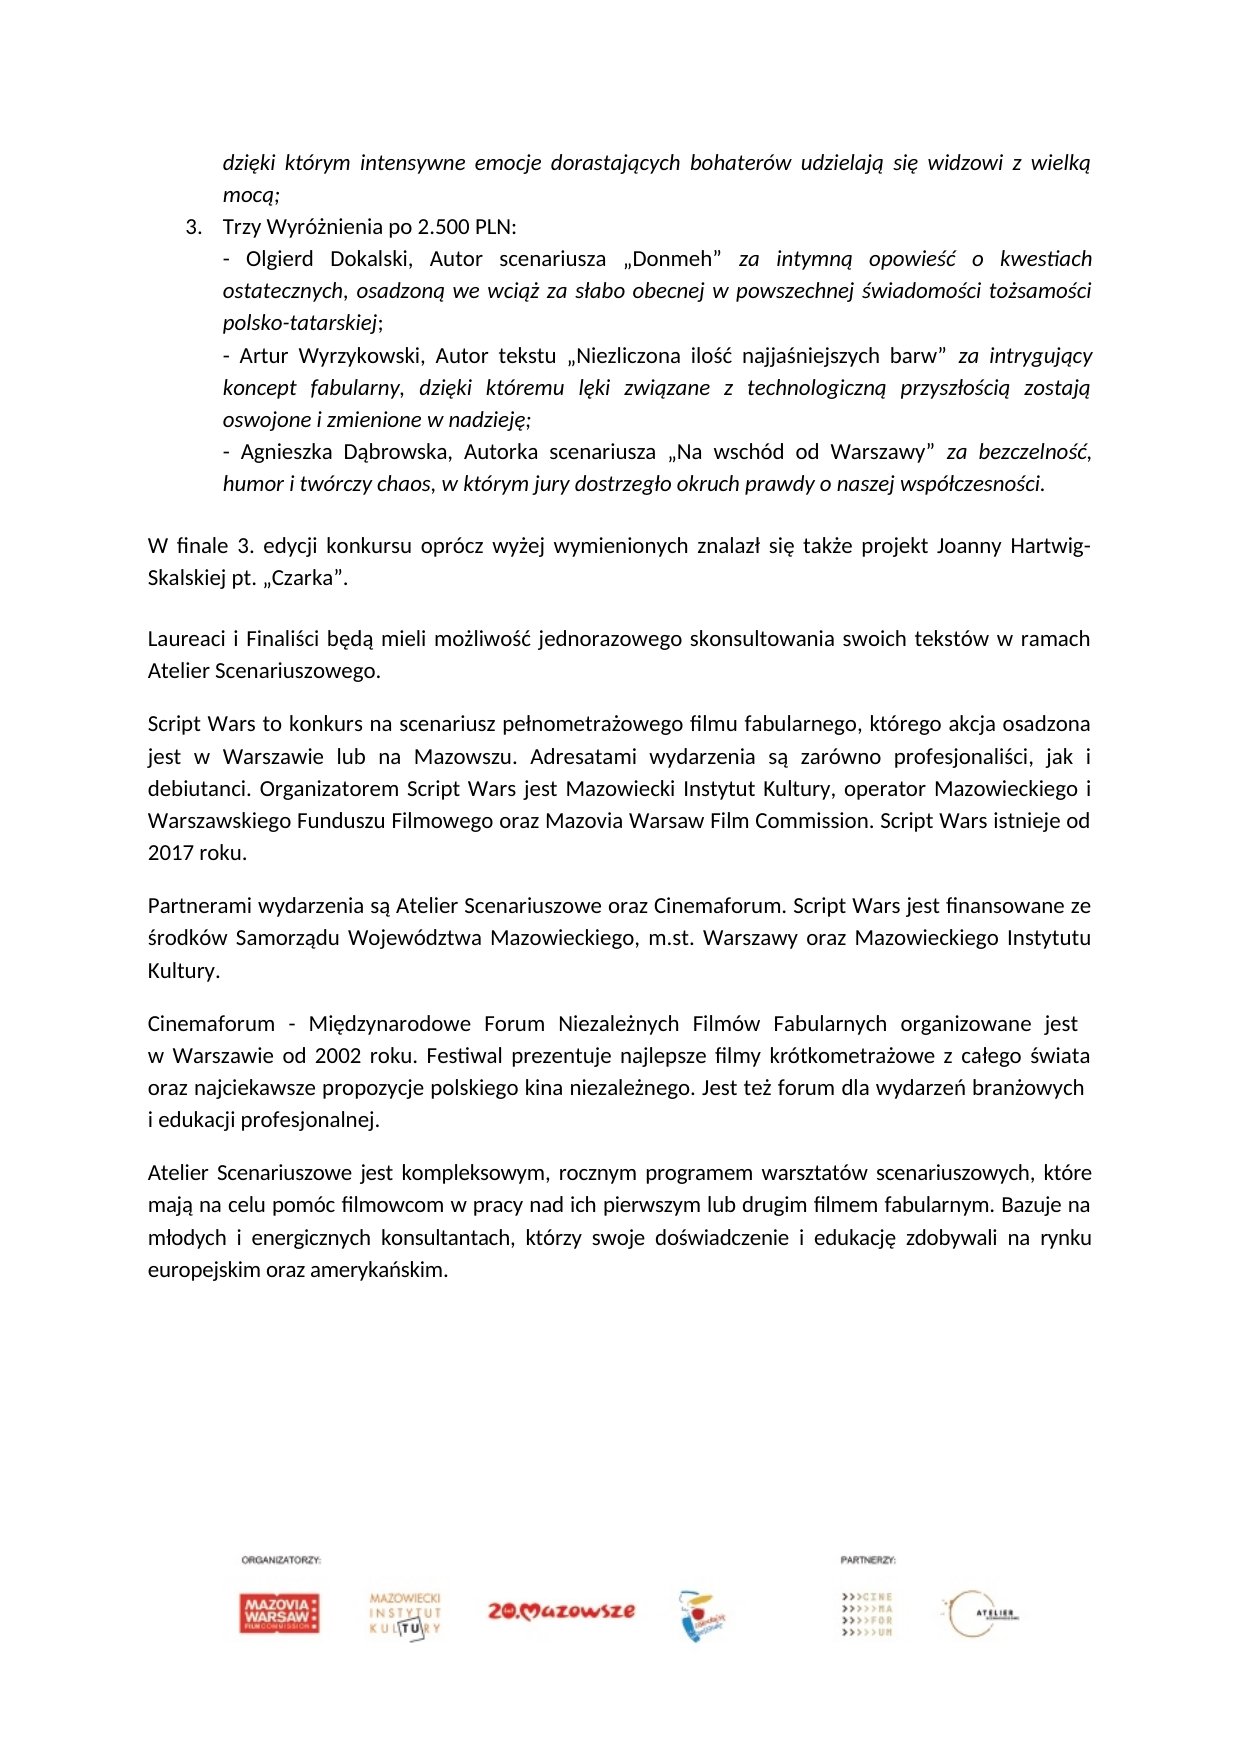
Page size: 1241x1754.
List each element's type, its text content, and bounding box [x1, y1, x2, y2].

list - Agnieszka Dąbrowska, Autorka scenariusza „Na wschód od Warszawy” za bezczelność, humor i twórczy chaos, w którym jury dostrzegło okruch prawdy o naszej współczesności. [223, 437, 1093, 497]
text W finale 3. edycji konkursu oprócz wyżej wymienionych znalazł się także projekt Joanny Hartwig-Skalskiej pt. „Czarka”. [148, 531, 1093, 591]
text Laureaci i Finaliści będą mieli możliwość jednorazowego skonsultowania swoich tekstów w ramach Atelier Scenariuszowego. [148, 624, 1093, 684]
list Trzy Wyróżnienia po 2.500 PLN: [185, 212, 1093, 240]
text Cinemaforum - Międzynarodowe Forum Niezależnych Filmów Fabularnych organizowane jest w Warszawie od 2002 roku. Festiwal prezentuje najlepsze filmy krótkometrażowe z całego świata oraz najciekawsze propozycje polskiego kina niezależnego. Jest też forum dla wydarzeń branżowych i edukacji profesjonalnej. [148, 1009, 1093, 1133]
text Partnerami wydarzenia są Atelier Scenariuszowe oraz Cinemaforum. Script Wars jest finansowane ze środków Samorządu Województwa Mazowieckiego, m.st. Warszawy oraz Mazowieckiego Instytutu Kultury. [148, 891, 1093, 984]
text Script Wars to konkurs na scenariusz pełnometrażowego filmu fabularnego, którego akcja osadzona jest w Warszawie lub na Mazowszu. Adresatami wydarzenia są zarówno profesjonaliści, jak i debiutanci. Organizatorem Script Wars jest Mazowiecki Instytut Kultury, operator Mazowieckiego i Warszawskiego Funduszu Filmowego oraz Mazovia Warsaw Film Commission. Script Wars istnieje od 2017 roku. [148, 709, 1093, 866]
list - Olgierd Dokalski, Autor scenariusza „Donmeh” za intymną opowieść o kwestiach ostatecznych, osadzoną we wciąż za słabo obecnej w powszechnej świadomości tożsamości polsko-tatarskiej; - Artur Wyrzykowski, Autor tekstu „Niezliczona ilość najjaśniejszych barw” za intrygujący koncept fabularny, dzięki któremu lęki związane z technologiczną przyszłością zostają oswojone i zmienione w nadzieję; [223, 244, 1093, 433]
text Atelier Scenariuszowe jest kompleksowym, rocznym programem warsztatów scenariuszowych, które mają na celu pomóc filmowcom w pracy nad ich pierwszym lub drugim filmem fabularnym. Bazuje na młodych i energicznych konsultantach, którzy swoje doświadczenie i edukację zdobywali na rynku europejskim oraz amerykańskim. [148, 1158, 1093, 1283]
picture [147, 1511, 1093, 1681]
